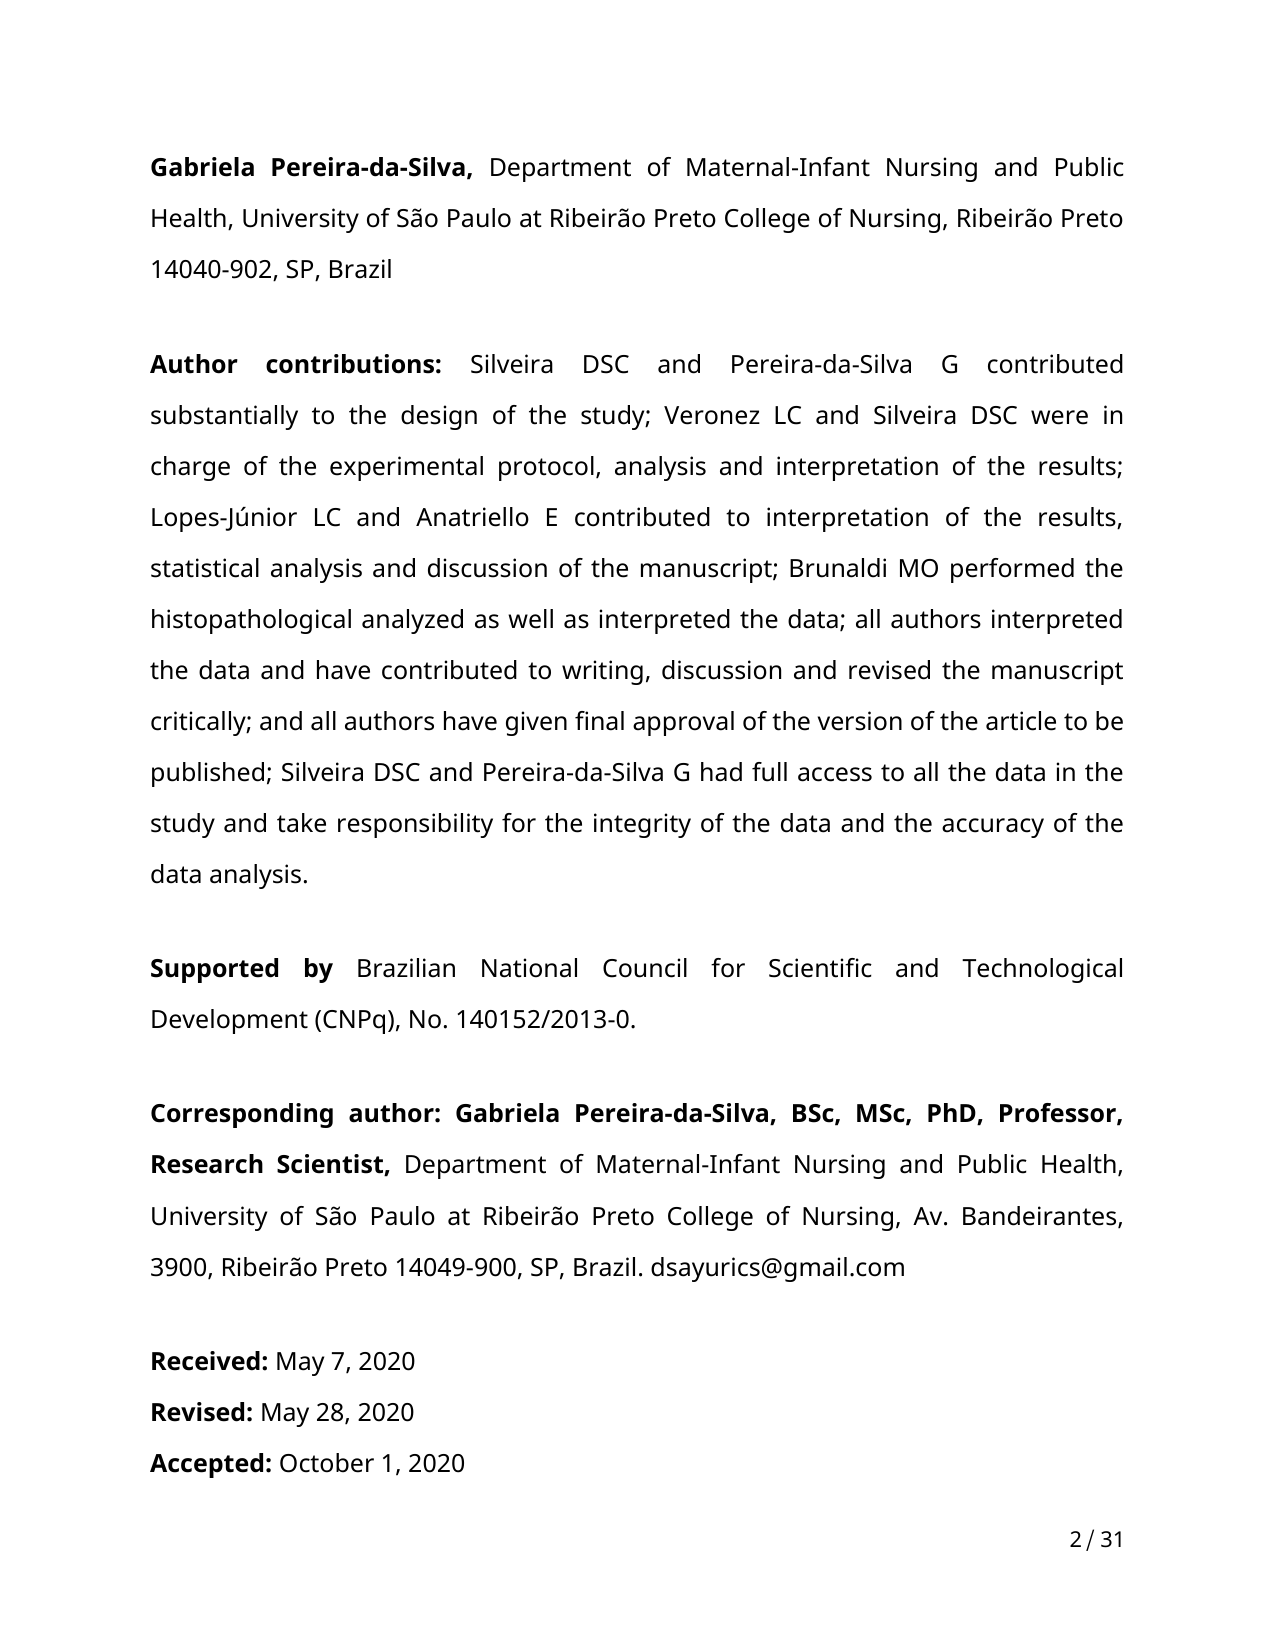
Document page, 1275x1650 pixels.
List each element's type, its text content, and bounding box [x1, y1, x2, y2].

text Supported by Brazilian National Council for Scientific and Technological Development (CNPq), No. 140152/2013-0. [150, 951, 1125, 1036]
text Corresponding author: Gabriela Pereira-da-Silva, BSc, MSc, PhD, Professor, Research Scientist, Department of Maternal-Infant Nursing and Public Health, University of São Paulo at Ribeirão Preto College of Nursing, Av. Bandeirantes, 3900, Ribeirão Preto 14049-900, SP, Brazil. dsayurics@gmail.com [150, 1096, 1125, 1283]
text Received: May 7, 2020 [150, 1343, 1125, 1377]
text Revised: May 28, 2020 [150, 1394, 1125, 1428]
text Author contributions: Silveira DSC and Pereira-da-Silva G contributed substantially to the design of the study; Veronez LC and Silveira DSC were in charge of the experimental protocol, analysis and interpretation of the results; Lopes-Júnior LC and Anatriello E contributed to interpretation of the results, statistical analysis and discussion of the manuscript; Brunaldi MO performed the histopathological analyzed as well as interpreted the data; all authors interpreted the data and have contributed to writing, discussion and revised the manuscript critically; and all authors have given final approval of the version of the article to be published; Silveira DSC and Pereira-da-Silva G had full access to all the data in the study and take responsibility for the integrity of the data and the accuracy of the data analysis. [150, 346, 1125, 891]
text Gabriela Pereira-da-Silva, Department of Maternal-Infant Nursing and Public Health, University of São Paulo at Ribeirão Preto College of Nursing, Ribeirão Preto 14040-902, SP, Brazil [150, 150, 1125, 286]
text Accepted: October 1, 2020 [150, 1445, 1125, 1479]
